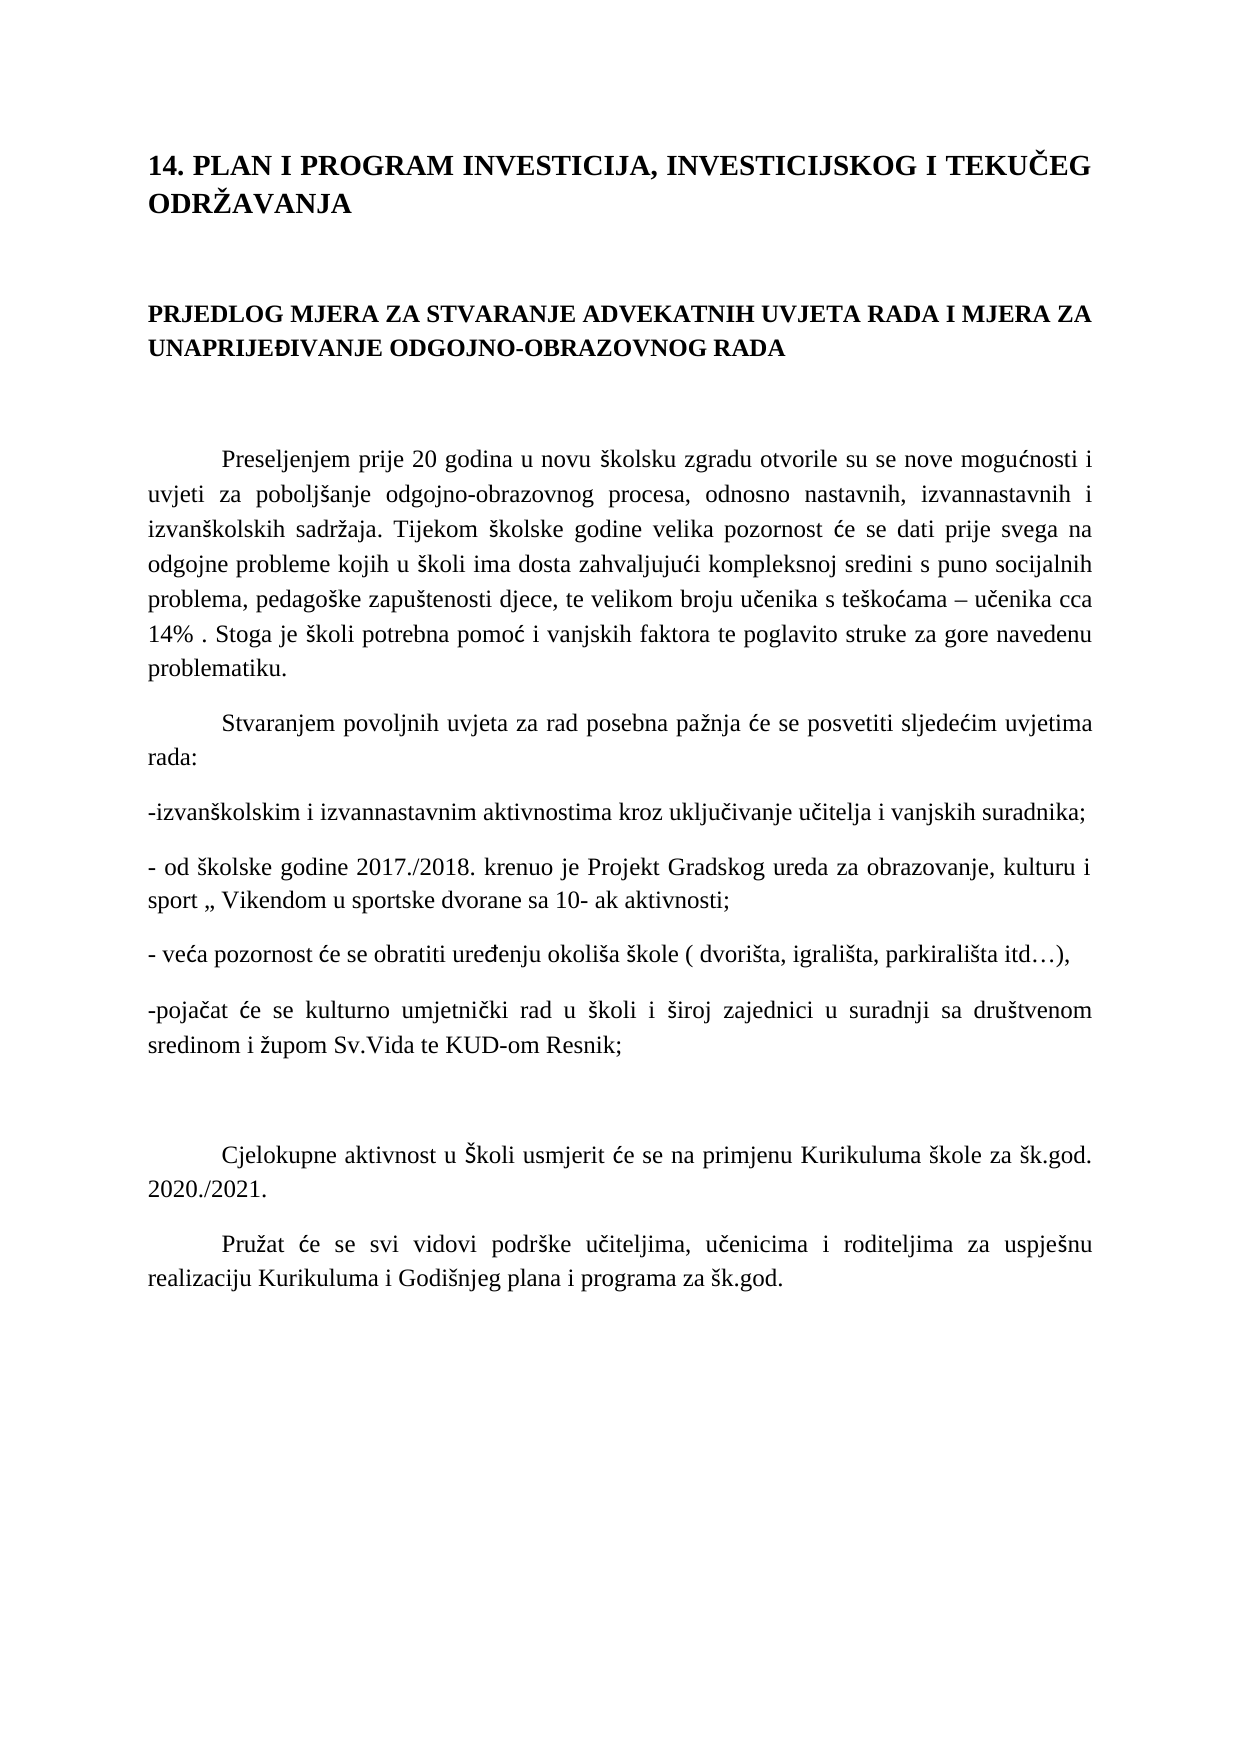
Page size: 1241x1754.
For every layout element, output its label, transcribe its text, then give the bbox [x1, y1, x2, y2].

text -pojačat će se kulturno umjetnički rad u školi i široj zajednici u suradnji sa društvenom sredinom i župom Sv.Vida te KUD-om Resnik; [148, 994, 1092, 1060]
text - od školske godine 2017./2018. krenuo je Projekt Gradskog ureda za obrazovanje, kulturu i sport „ Vikendom u sportske dvorane sa 10- ak aktivnosti; [148, 852, 1092, 913]
text -izvanškolskim i izvannastavnim aktivnostima kroz uključivanje učitelja i vanjskih suradnika; [148, 796, 1092, 826]
text Pružat će se svi vidovi podrške učiteljima, učenicima i roditeljima za uspješnu realizaciju Kurikuluma i Godišnjeg plana i programa za šk.god. [148, 1228, 1092, 1291]
text 14. PLAN I PROGRAM INVESTICIJA, INVESTICIJSKOG I TEKUČEG ODRŽAVANJA [148, 148, 1092, 220]
text PRJEDLOG MJERA ZA STVARANJE ADVEKATNIH UVJETA RADA I MJERA ZA UNAPRIJEÐIVANJE ODGOJNO-OBRAZOVNOG RADA [148, 299, 1092, 362]
text Stvaranjem povoljnih uvjeta za rad posebna pažnja će se posvetiti sljedećim uvjetima rada: [148, 707, 1092, 771]
text Cjelokupne aktivnost u Školi usmjerit će se na primjenu Kurikuluma škole za šk.god. 2020./2021. [148, 1139, 1092, 1203]
text - veća pozornost će se obratiti uređenju okoliša škole ( dvorišta, igrališta, parkirališta itd…), [148, 939, 1092, 969]
text Preseljenjem prije 20 godina u novu školsku zgradu otvorile su se nove mogućnosti i uvjeti za poboljšanje odgojno-obrazovnog procesa, odnosno nastavnih, izvannastavnih i izvanškolskih sadržaja. Tijekom školske godine velika pozornost će se dati prije svega na odgojne probleme kojih u školi ima dosta zahvaljujući kompleksnoj sredini s puno socijalnih problema, pedagoške zapuštenosti djece, te velikom broju učenika s teškoćama – učenika cca 14% . Stoga je školi potrebna pomoć i vanjskih faktora te poglavito struke za gore navedenu problematiku. [148, 444, 1092, 682]
